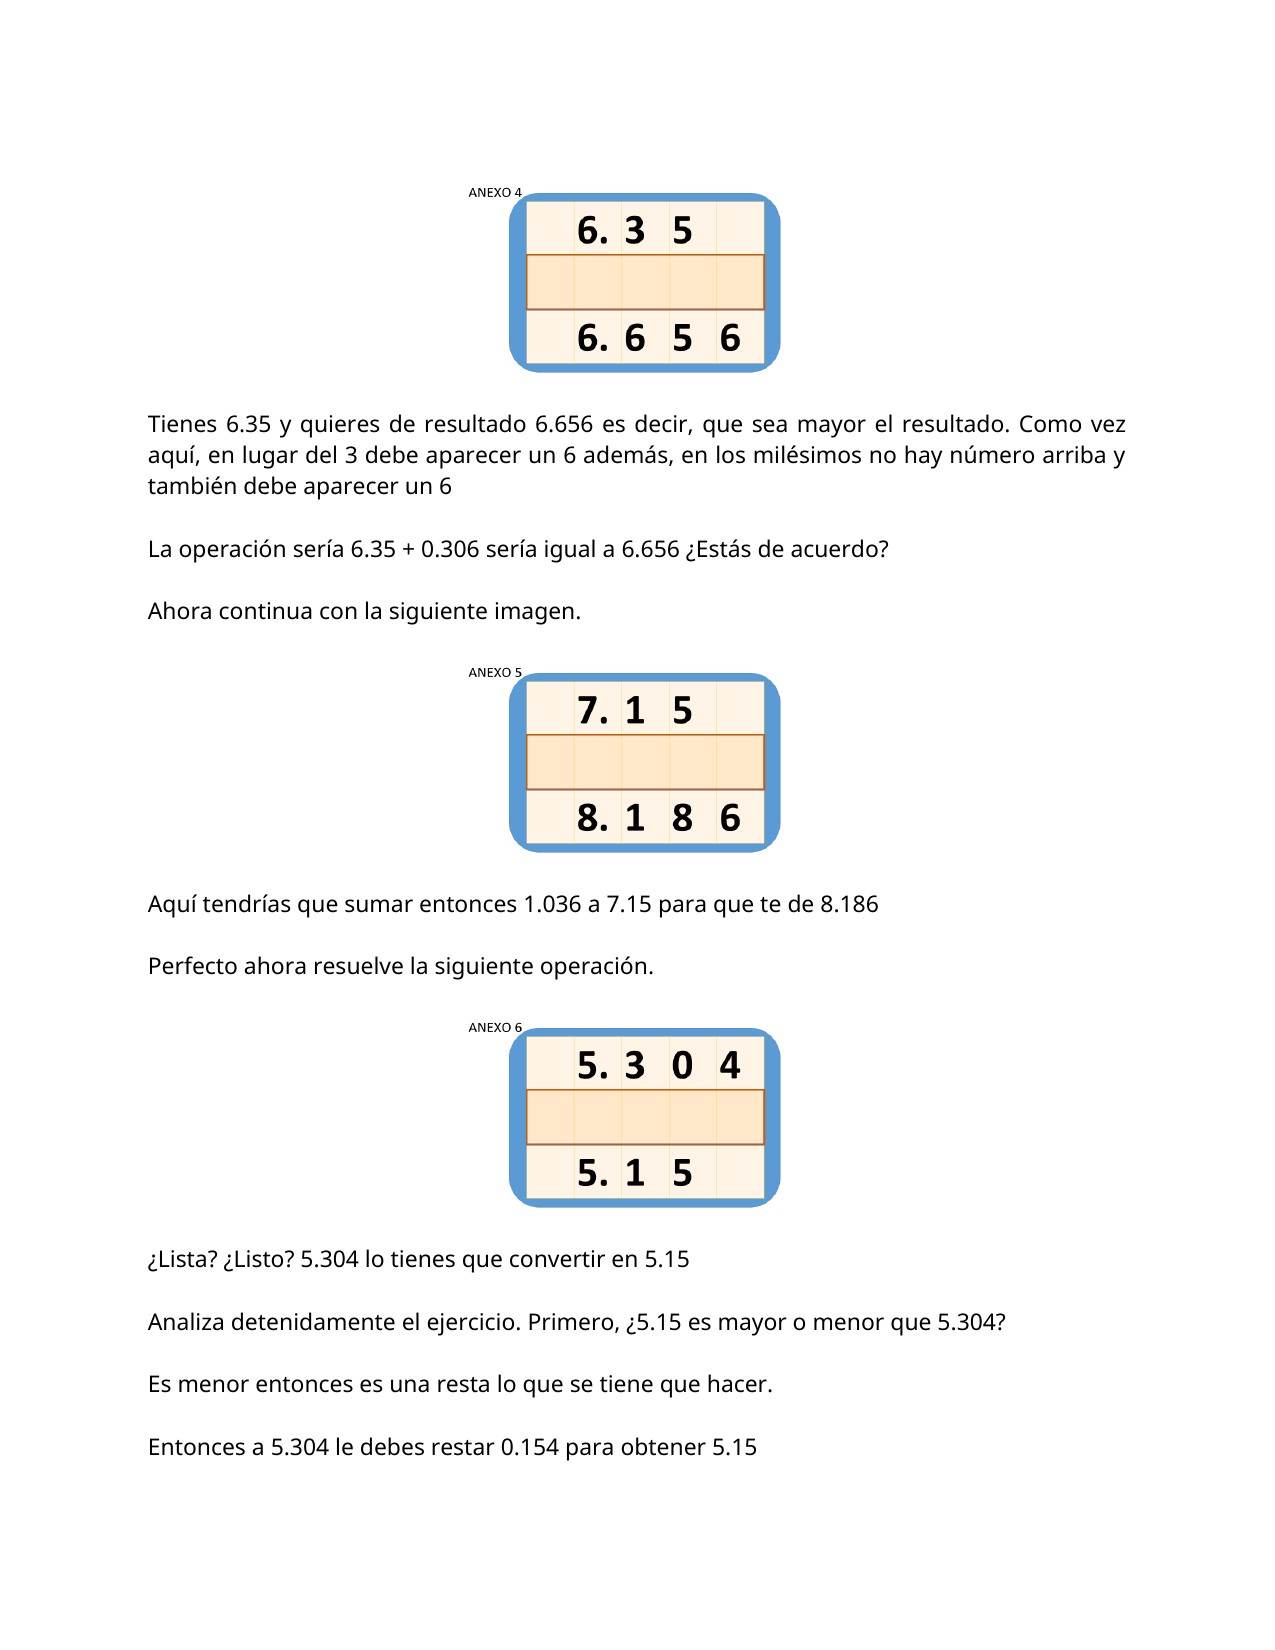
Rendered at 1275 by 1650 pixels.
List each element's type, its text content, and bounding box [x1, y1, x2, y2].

picture [460, 657, 815, 857]
text Analiza detenidamente el ejercicio. Primero, ¿5.15 es mayor o menor que 5.304? [148, 1306, 1127, 1337]
text Aquí tendrías que sumar entonces 1.036 a 7.15 para que te de 8.186 [148, 888, 1127, 919]
picture [460, 1012, 815, 1212]
text Perfecto ahora resuelve la siguiente operación. [148, 950, 1127, 982]
text Entonces a 5.304 le debes restar 0.154 para obtener 5.15 [148, 1431, 1127, 1462]
text La operación sería 6.35 + 0.306 sería igual a 6.656 ¿Estás de acuerdo? [148, 532, 1127, 564]
picture [460, 177, 815, 377]
text ¿Lista? ¿Listo? 5.304 lo tienes que convertir en 5.15 [148, 1243, 1127, 1274]
text Ahora continua con la siguiente imagen. [148, 595, 1127, 626]
text Tienes 6.35 y quieres de resultado 6.656 es decir, que sea mayor el resultado. Como vez aquí, en lugar del 3 debe aparecer un 6 además, en los milésimos no hay número arriba y también debe aparecer un 6 [148, 407, 1127, 501]
text Es menor entonces es una resta lo que se tiene que hacer. [148, 1368, 1127, 1399]
